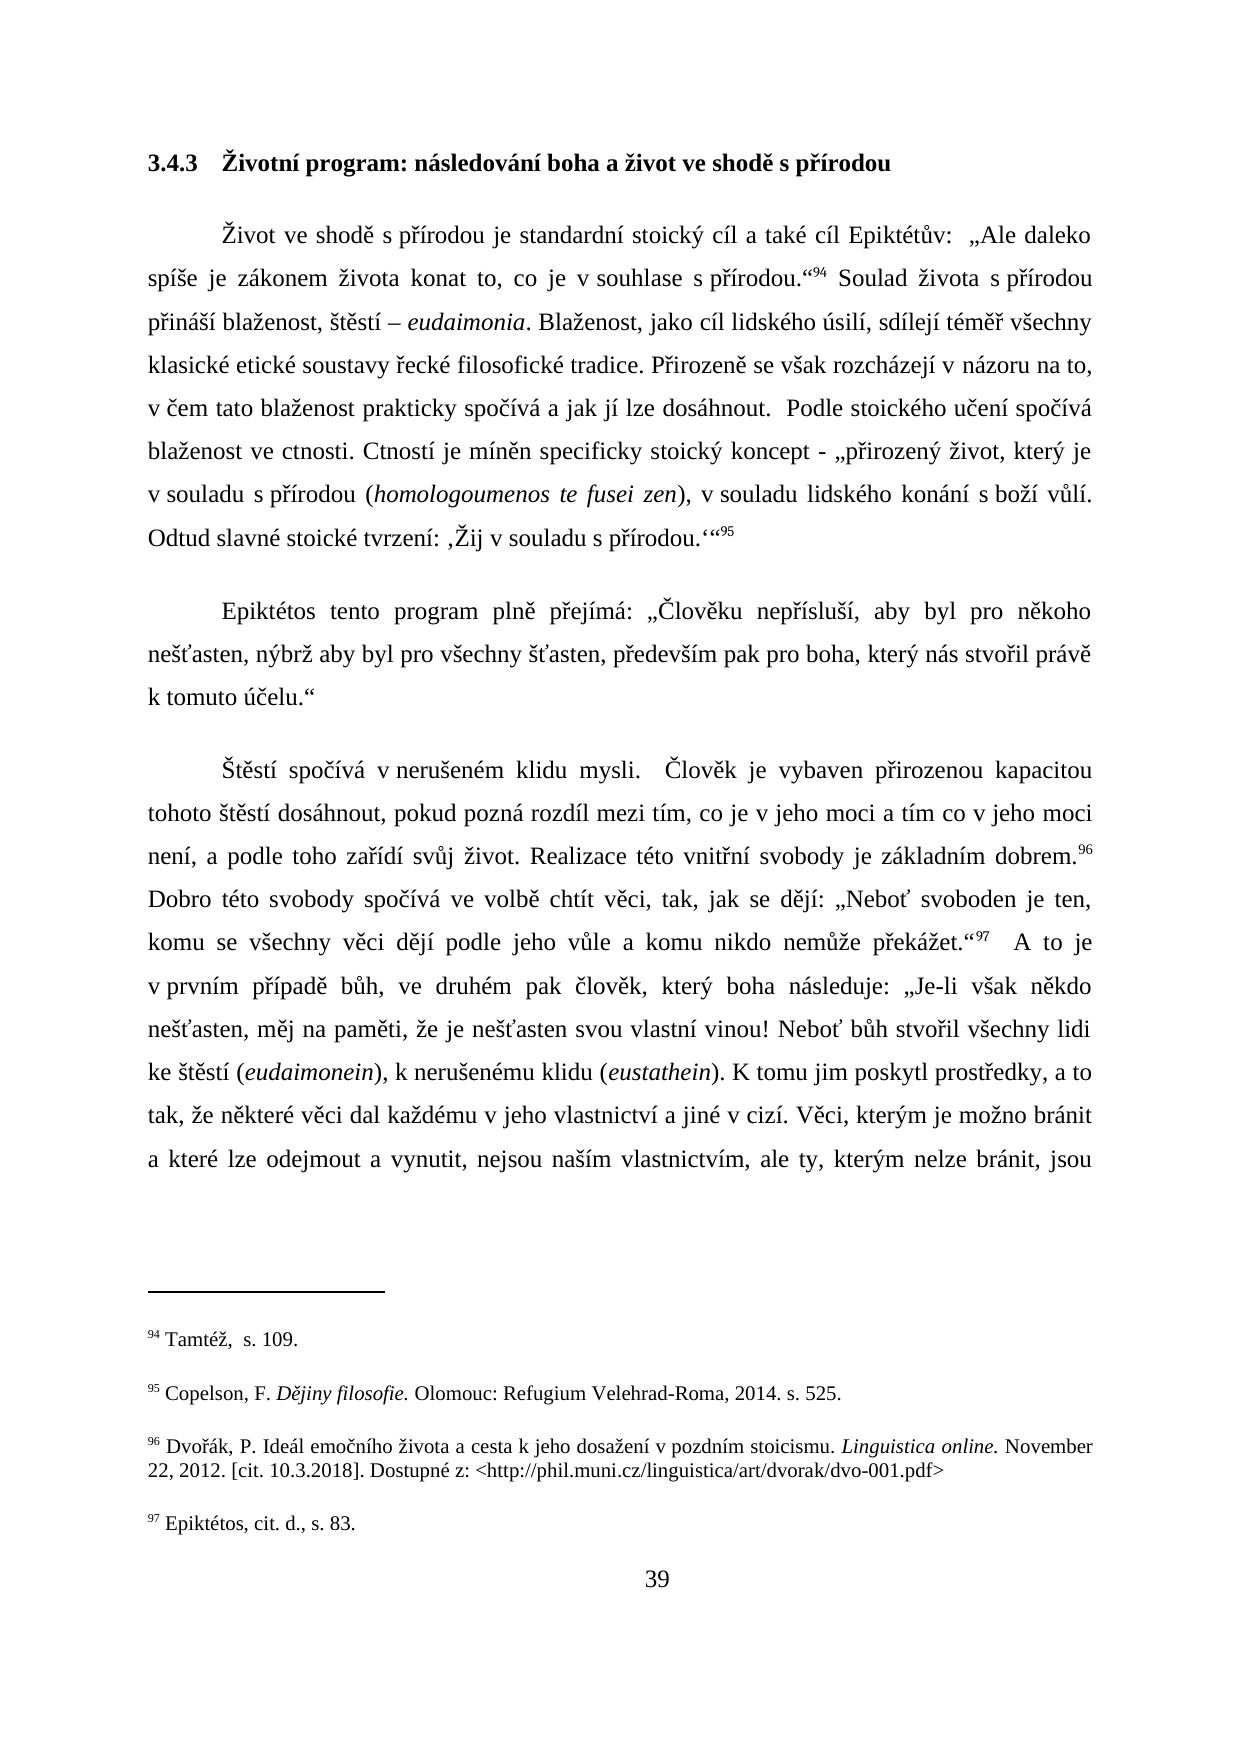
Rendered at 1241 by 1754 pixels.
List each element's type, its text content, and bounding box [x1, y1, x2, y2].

text Epiktétos tento program plně přejímá: „Člověku nepřísluší, aby byl pro někoho nešťasten, nýbrž aby byl pro všechny šťasten, především pak pro boha, který nás stvořil právě k tomuto účelu.“ [148, 596, 1093, 711]
subtitle Životní program: následování boha a život ve shodě s přírodou [148, 148, 1093, 176]
text Život ve shodě s přírodou je standardní stoický cíl a také cíl Epiktétův: „Ale daleko spíše je zákonem života konat to, co je v souhlase s přírodou.“ Soulad života s přírodou přináší blaženost, štěstí – eudaimonia. Blaženost, jako cíl lidského úsilí, sdílejí téměř všechny klasické etické soustavy řecké filosofické tradice. Přirozeně se však rozcházejí v názoru na to, v čem tato blaženost prakticky spočívá a jak jí lze dosáhnout. Podle stoického učení spočívá blaženost ve ctnosti. Ctností je míněn specificky stoický koncept - „přirozený život, který je v souladu s přírodou (homologoumenos te fusei zen), v souladu lidského konání s boží vůlí. Odtud slavné stoické tvrzení: ‚Žij v souladu s přírodou.‘“ [148, 220, 1093, 552]
text Štěstí spočívá v nerušeném klidu mysli. Člověk je vybaven přirozenou kapacitou tohoto štěstí dosáhnout, pokud pozná rozdíl mezi tím, co je v jeho moci a tím co v jeho moci není, a podle toho zařídí svůj život. Realizace této vnitřní svobody je základním dobrem. Dobro této svobody spočívá ve volbě chtít věci, tak, jak se dějí: „Neboť svoboden je ten, komu se všechny věci dějí podle jeho vůle a komu nikdo nemůže překážet.“ A to je v prvním případě bůh, ve druhém pak člověk, který boha následuje: „Je-li však někdo nešťasten, měj na paměti, že je nešťasten svou vlastní vinou! Neboť bůh stvořil všechny lidi ke štěstí (eudaimonein), k nerušenému klidu (eustathein). K tomu jim poskytl prostředky, a to tak, že některé věci dal každému v jeho vlastnictví a jiné v cizí. Věci, kterým je možno bránit a které lze odejmout a vynutit, nejsou naším vlastnictvím, ale ty, kterým nelze bránit, jsou naše vlastnictví. Ale pravou podstatu dobra a zla, jak se slušelo tomu, kdo se o nás stará a otcovsky nás chrání, vložil v naše vlastnictví.“ [148, 755, 1093, 1172]
